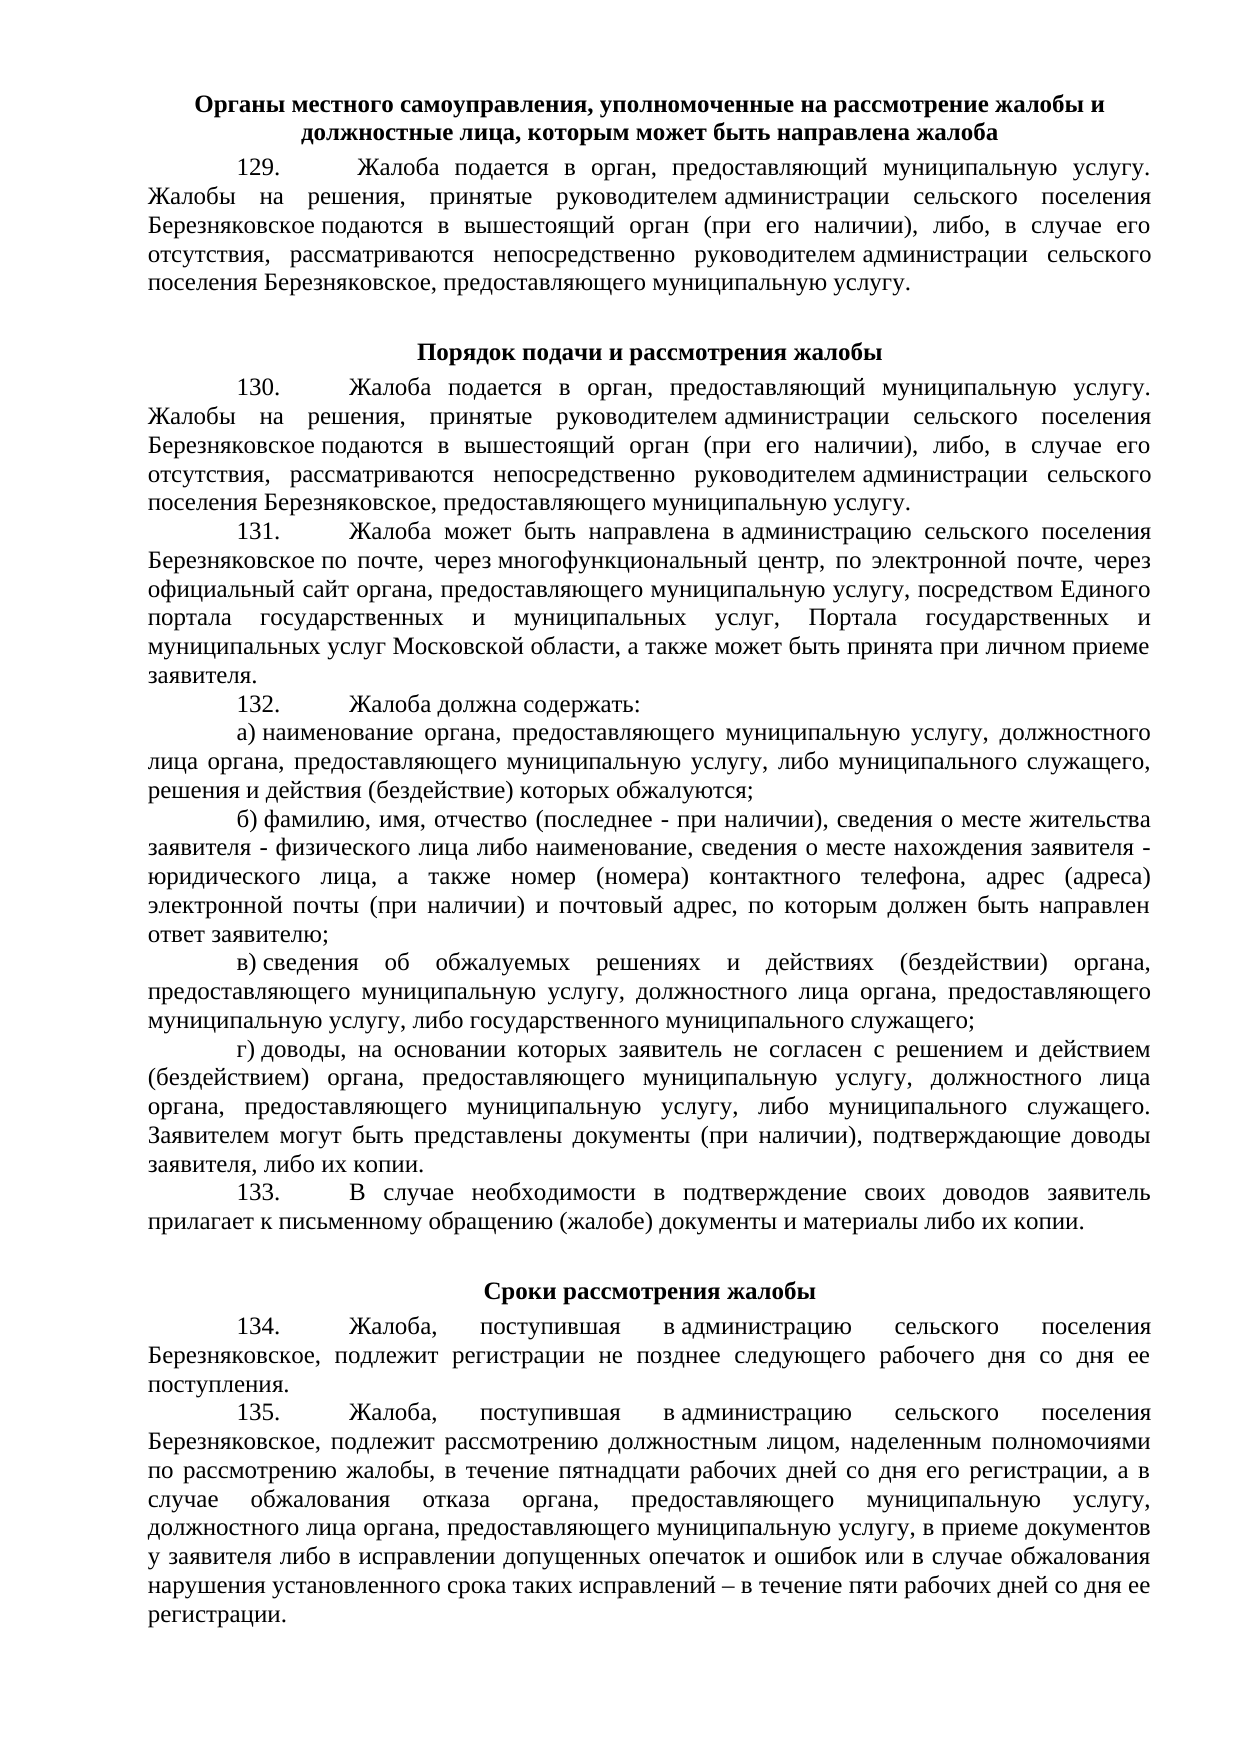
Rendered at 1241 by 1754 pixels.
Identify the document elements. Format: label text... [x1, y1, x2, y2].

text г) доводы, на основании которых заявитель не согласен с решением и действием (бездействием) органа, предоставляющего муниципальную услугу, должностного лица органа, предоставляющего муниципальную услугу, либо муниципального служащего. Заявителем могут быть представлены документы (при наличии), подтверждающие доводы заявителя, либо их копии. [148, 1034, 1152, 1177]
text 135. Жалоба, поступившая в администрацию сельского поселения Березняковское, подлежит рассмотрению должностным лицом, наделенным полномочиями по рассмотрению жалобы, в течение пятнадцати рабочих дней со дня его регистрации, а в случае обжалования отказа органа, предоставляющего муниципальную услугу, должностного лица органа, предоставляющего муниципальную услугу, в приеме документов у заявителя либо в исправлении допущенных опечаток и ошибок или в случае обжалования нарушения установленного срока таких исправлений – в течение пяти рабочих дней со дня ее регистрации. [148, 1397, 1152, 1627]
text 130. Жалоба подается в орган, предоставляющий муниципальную услугу. Жалобы на решения, принятые руководителем администрации сельского поселения Березняковское подаются в вышестоящий орган (при его наличии), либо, в случае его отсутствия, рассматриваются непосредственно руководителем администрации сельского поселения Березняковское, предоставляющего муниципальную услугу. [148, 372, 1152, 516]
text а) наименование органа, предоставляющего муниципальную услугу, должностного лица органа, предоставляющего муниципальную услугу, либо муниципального служащего, решения и действия (бездействие) которых обжалуются; [148, 717, 1152, 804]
text 129. Жалоба подается в орган, предоставляющий муниципальную услугу. Жалобы на решения, принятые руководителем администрации сельского поселения Березняковское подаются в вышестоящий орган (при его наличии), либо, в случае его отсутствия, рассматриваются непосредственно руководителем администрации сельского поселения Березняковское, предоставляющего муниципальную услугу. [148, 152, 1152, 296]
text Сроки рассмотрения жалобы [148, 1276, 1152, 1305]
text 133. В случае необходимости в подтверждение своих доводов заявитель прилагает к письменному обращению (жалобе) документы и материалы либо их копии. [148, 1177, 1152, 1235]
text 132. Жалоба должна содержать: [148, 689, 1152, 717]
text в) сведения об обжалуемых решениях и действиях (бездействии) органа, предоставляющего муниципальную услугу, должностного лица органа, предоставляющего муниципальную услугу, либо государственного муниципального служащего; [148, 947, 1152, 1034]
text б) фамилию, имя, отчество (последнее - при наличии), сведения о месте жительства заявителя - физического лица либо наименование, сведения о месте нахождения заявителя - юридического лица, а также номер (номера) контактного телефона, адрес (адреса) электронной почты (при наличии) и почтовый адрес, по которым должен быть направлен ответ заявителю; [148, 804, 1152, 947]
text 134. Жалоба, поступившая в администрацию сельского поселения Березняковское, подлежит регистрации не позднее следующего рабочего дня со дня ее поступления. [148, 1311, 1152, 1397]
text Порядок подачи и рассмотрения жалобы [148, 337, 1152, 366]
text Органы местного самоуправления, уполномоченные на рассмотрение жалобы и должностные лица, которым может быть направлена жалоба [148, 89, 1152, 146]
text 131. Жалоба может быть направлена в администрацию сельского поселения Березняковское по почте, через многофункциональный центр, по электронной почте, через официальный сайт органа, предоставляющего муниципальную услугу, посредством Единого портала государственных и муниципальных услуг, Портала государственных и муниципальных услуг Московской области, а также может быть принята при личном приеме заявителя. [148, 516, 1152, 689]
